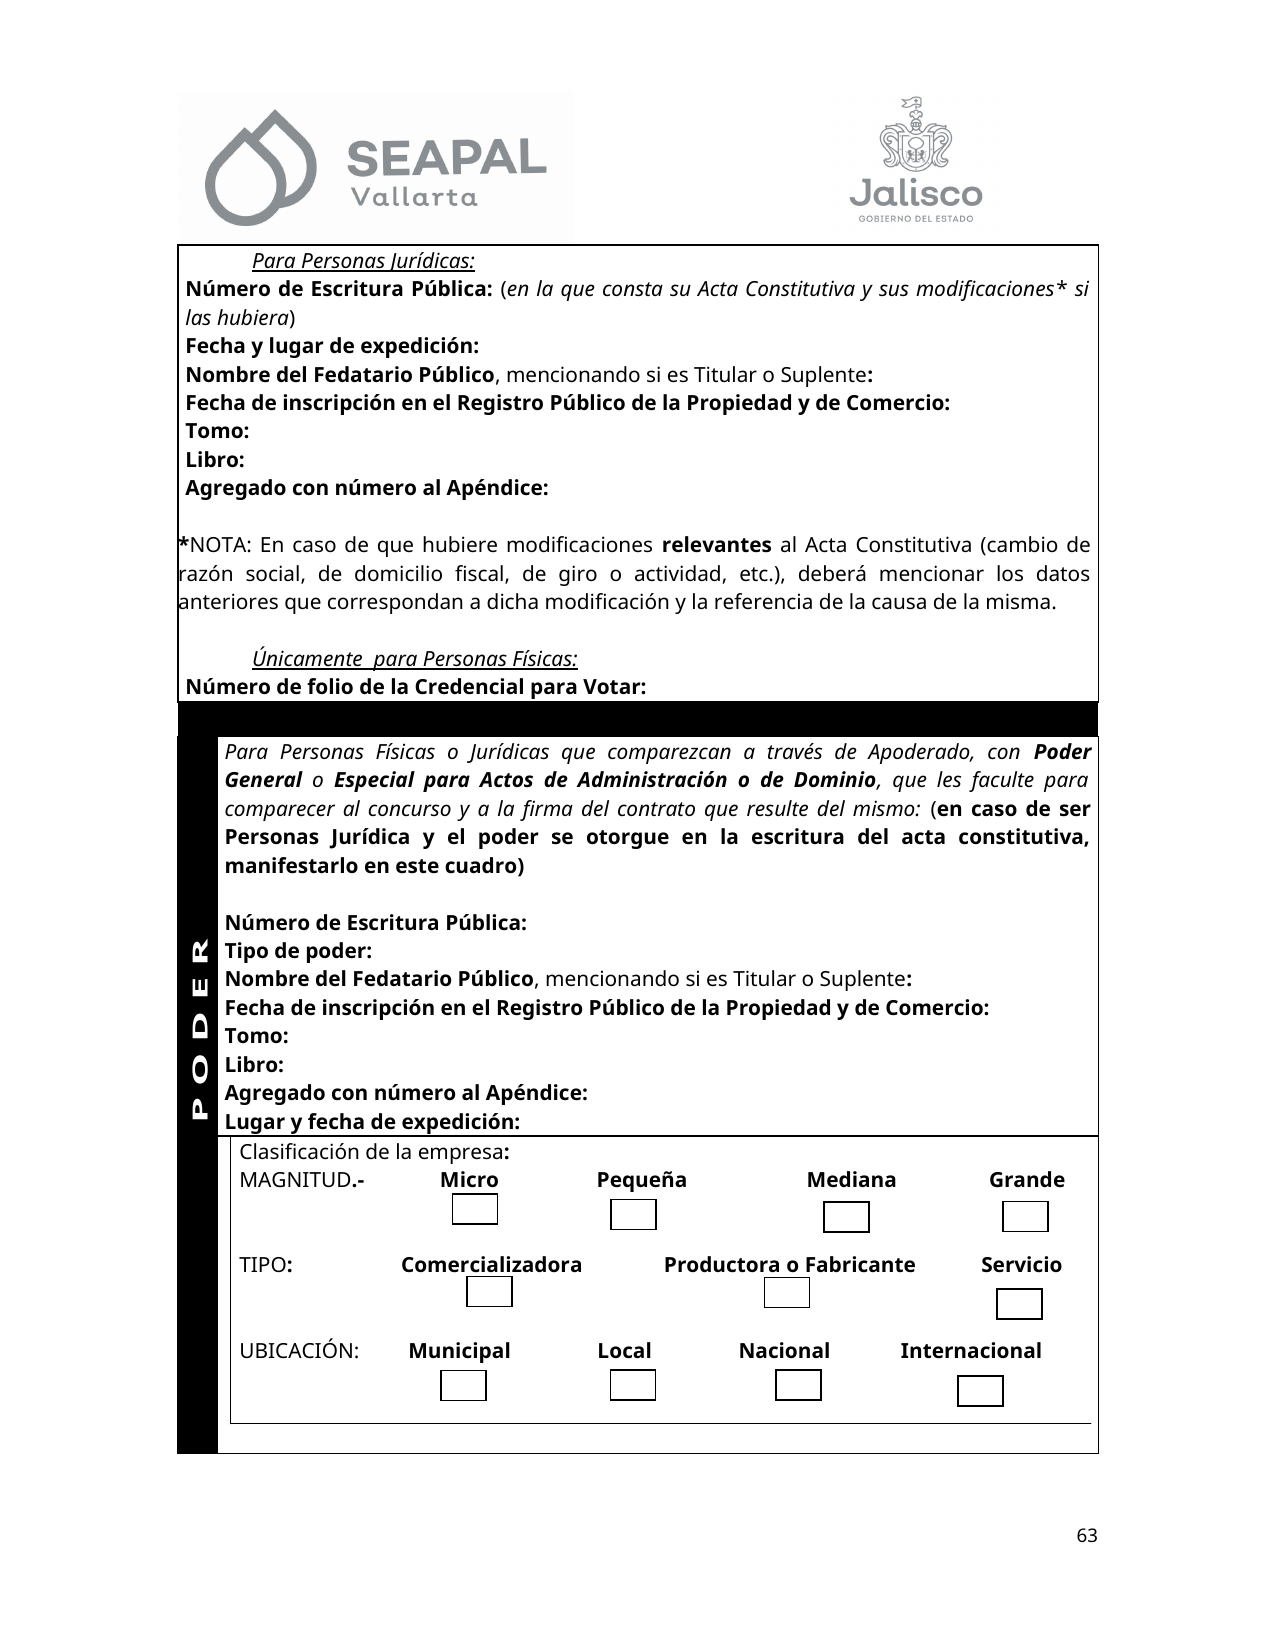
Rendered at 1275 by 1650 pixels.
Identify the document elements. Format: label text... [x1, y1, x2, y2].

table_cell Clasificación de la empresa: MAGNITUD.- Micro Pequeña Mediana Grande TIPO: Comercializadora Productora o Fabricante Servicio UBICACIÓN: Municipal Local Nacional Internacional [218, 1137, 1098, 1453]
table_cell [179, 1137, 216, 1453]
picture [177, 91, 574, 244]
table_cell [178, 703, 1098, 736]
table_cell Para Personas Físicas o Jurídicas que comparezcan a través de Apoderado, con Poder General o Especial para Actos de Administración o de Dominio, que les faculte para comparecer al concurso y a la firma del contrato que resulte del mismo: (en caso de ser Personas Jurídica y el poder se otorgue en la escritura del acta constitutiva, manifestarlo en este cuadro) Número de Escritura Pública: Tipo de poder: Nombre del Fedatario Público, mencionando si es Titular o Suplente: Fecha de inscripción en el Registro Público de la Propiedad y de Comercio: Tomo: Libro: Agregado con número al Apéndice: Lugar y fecha de expedición: [218, 737, 1098, 1135]
table_cell Para Personas Jurídicas: Número de Escritura Pública: (en la que consta su Acta Constitutiva y sus modificaciones* si las hubiera) Fecha y lugar de expedición: Nombre del Fedatario Público, mencionando si es Titular o Suplente: Fecha de inscripción en el Registro Público de la Propiedad y de Comercio: Tomo: Libro: Agregado con número al Apéndice: *NOTA: En caso de que hubiere modificaciones relevantes al Acta Constitutiva (cambio de razón social, de domicilio fiscal, de giro o actividad, etc.), deberá mencionar los datos anteriores que correspondan a dicha modificación y la referencia de la causa de la misma. Únicamente para Personas Físicas: Número de folio de la Credencial para Votar: [179, 246, 1098, 701]
picture [817, 73, 1015, 244]
table_cell P O D E R [179, 737, 216, 1135]
